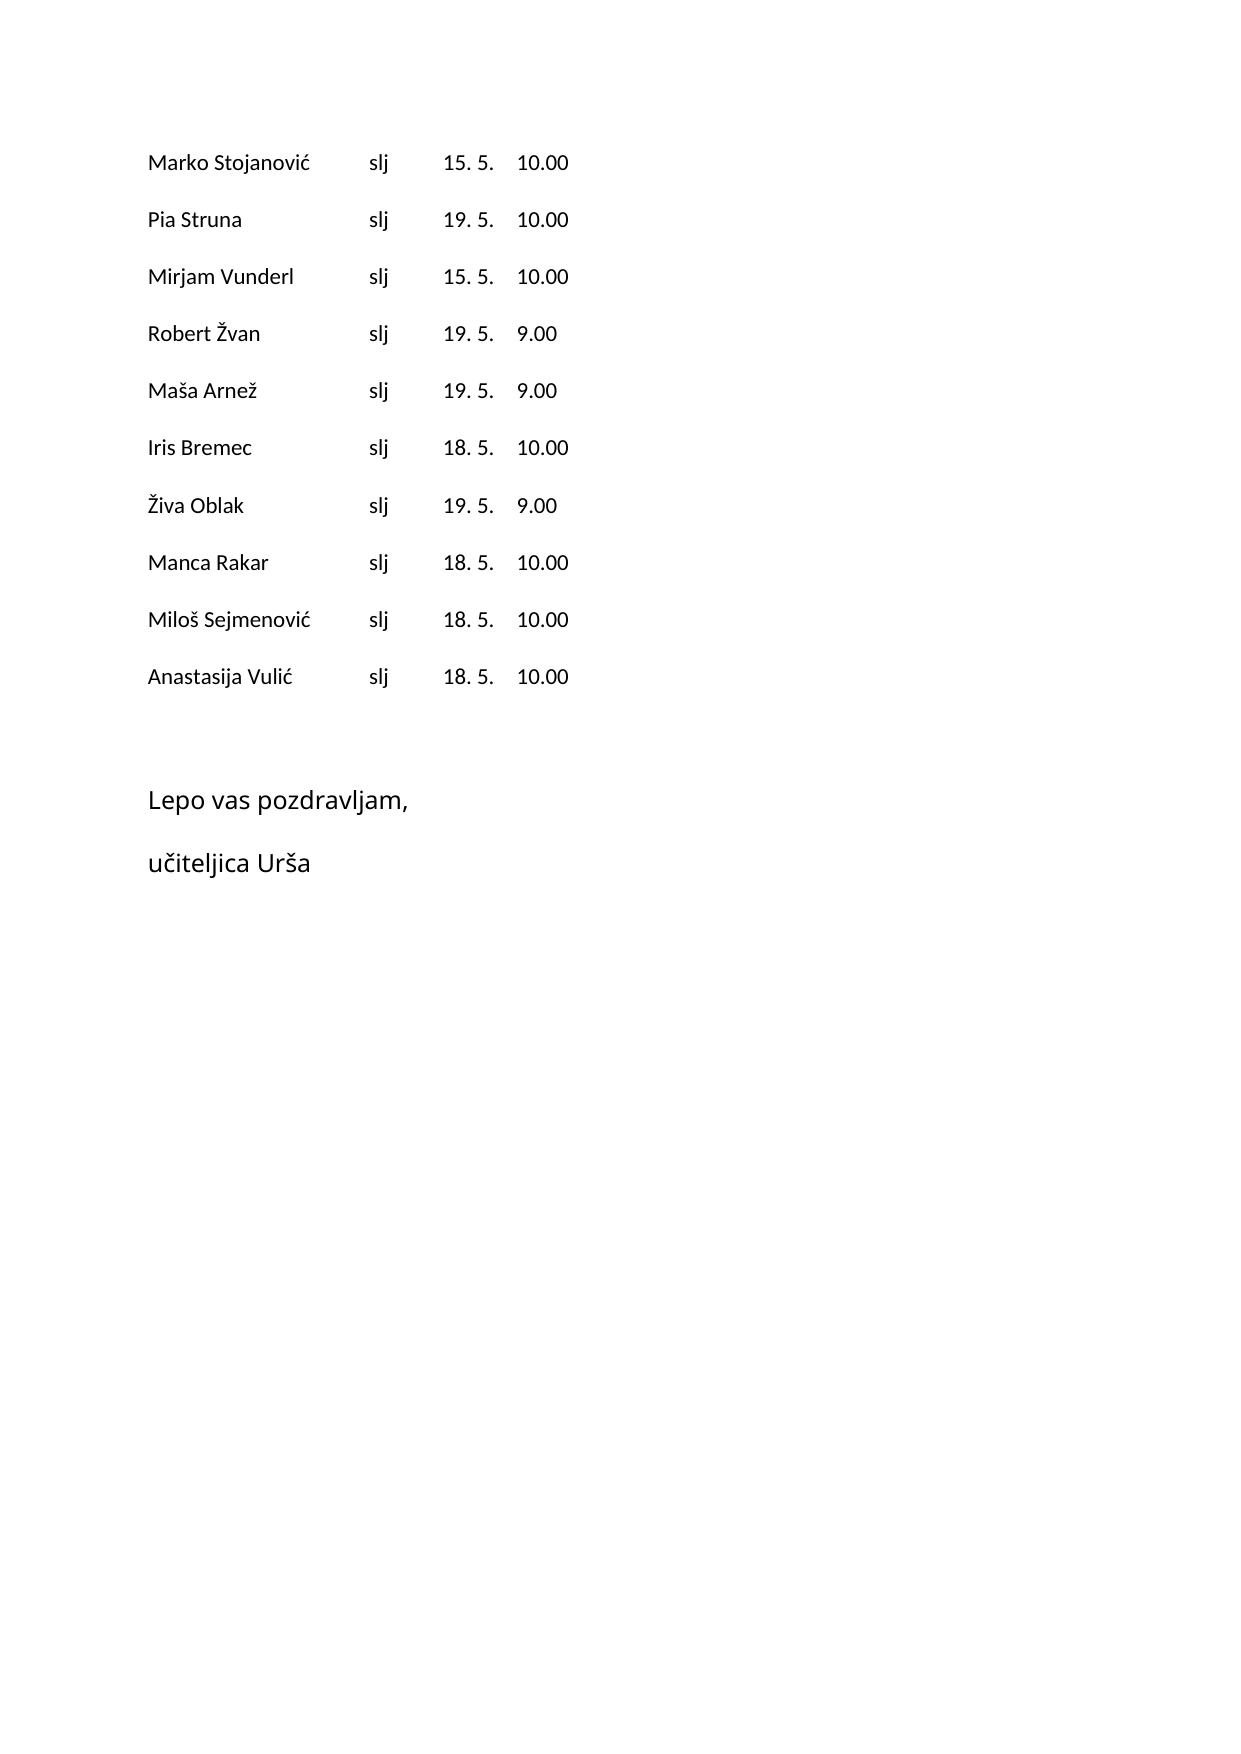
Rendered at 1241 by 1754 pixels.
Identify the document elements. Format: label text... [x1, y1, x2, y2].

text Mirjam Vunderl slj 15. 5. 10.00 [148, 262, 1093, 290]
text Manca Rakar slj 18. 5. 10.00 [148, 548, 1093, 576]
text Živa Oblak slj 19. 5. 9.00 [148, 491, 1093, 519]
text Iris Bremec slj 18. 5. 10.00 [148, 433, 1093, 462]
text Pia Struna slj 19. 5. 10.00 [148, 205, 1093, 233]
text Miloš Sejmenović slj 18. 5. 10.00 [148, 605, 1093, 633]
text Lepo vas pozdravljam, [148, 783, 1093, 817]
text Marko Stojanović slj 15. 5. 10.00 [148, 148, 1093, 176]
text učiteljica Urša [148, 846, 1093, 1468]
text Maša Arnež slj 19. 5. 9.00 [148, 376, 1093, 404]
text Anastasija Vulić slj 18. 5. 10.00 [148, 662, 1093, 690]
text Robert Žvan slj 19. 5. 9.00 [148, 319, 1093, 347]
